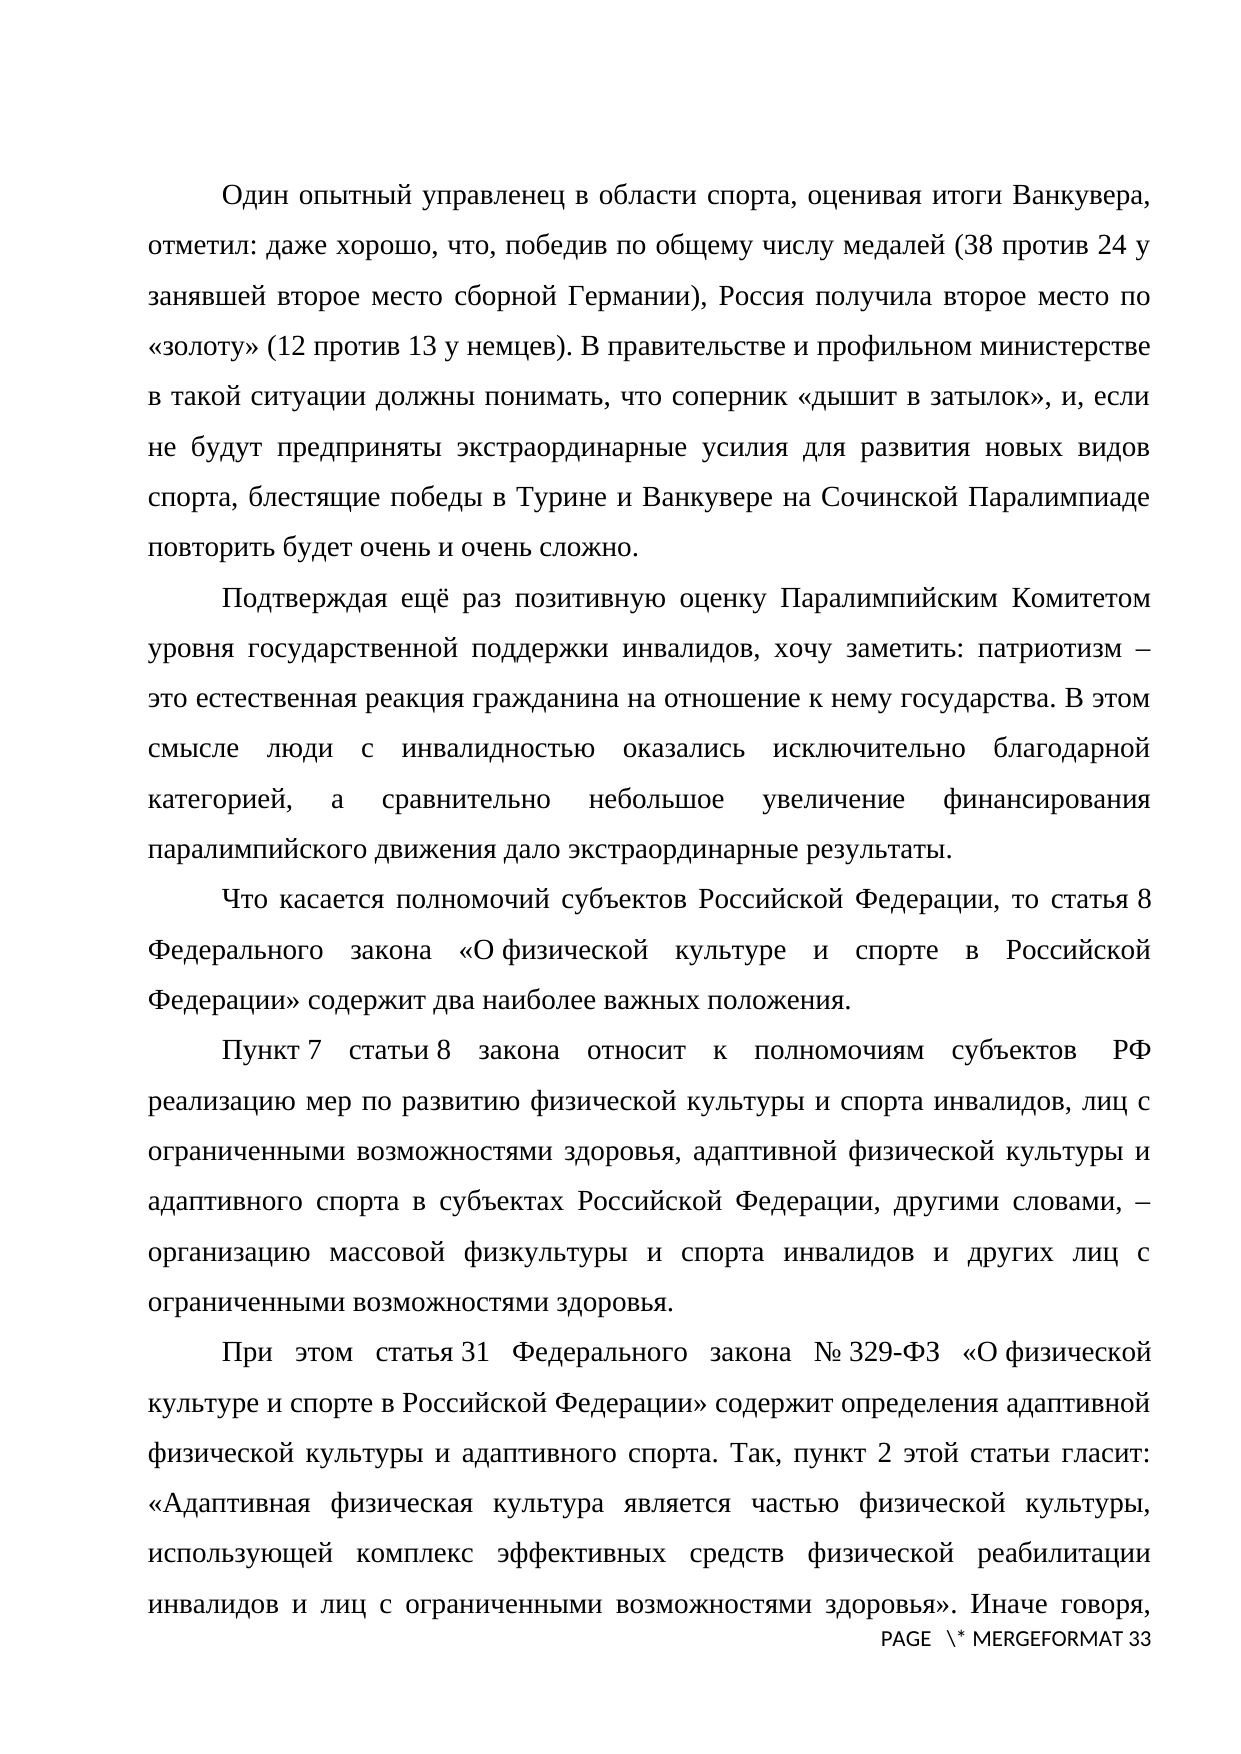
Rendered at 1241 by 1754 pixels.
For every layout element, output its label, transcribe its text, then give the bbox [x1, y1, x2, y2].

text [148, 1334, 1152, 1619]
text Пункт 7 статьи 8 закона относит к полномочиям субъектов РФ реализацию мер по развитию физической культуры и спорта инвалидов, лиц с ограниченными возможностями здоровья, адаптивной физической культуры и адаптивного спорта в субъектах Российской Федерации, другими словами, – организацию массовой физкультуры и спорта инвалидов и других лиц с ограниченными возможностями здоровья. [148, 1032, 1152, 1318]
text Один опытный управленец в области спорта, оценивая итоги Ванкувера, отметил: даже хорошо, что, победив по общему числу медалей (38 против 24 у занявшей второе место сборной Германии), Россия получила второе место по «золоту» (12 против 13 у немцев). В правительстве и профильном министерстве в такой ситуации должны понимать, что соперник «дышит в затылок», и, если не будут предприняты экстраординарные усилия для развития новых видов спорта, блестящие победы в Турине и Ванкувере на Сочинской Паралимпиаде повторить будет очень и очень сложно. [148, 177, 1152, 563]
text Подтверждая ещё раз позитивную оценку Паралимпийским Комитетом уровня государственной поддержки инвалидов, хочу заметить: патриотизм – это естественная реакция гражданина на отношение к нему государства. В этом смысле люди с инвалидностью оказались исключительно благодарной категорией, а сравнительно небольшое увеличение финансирования паралимпийского движения дало экстраординарные результаты. [148, 580, 1152, 865]
text Что касается полномочий субъектов Российской Федерации, то статья 8 Федерального закона «О физической культуре и спорте в Российской Федерации» содержит два наиболее важных положения. [148, 882, 1152, 1016]
